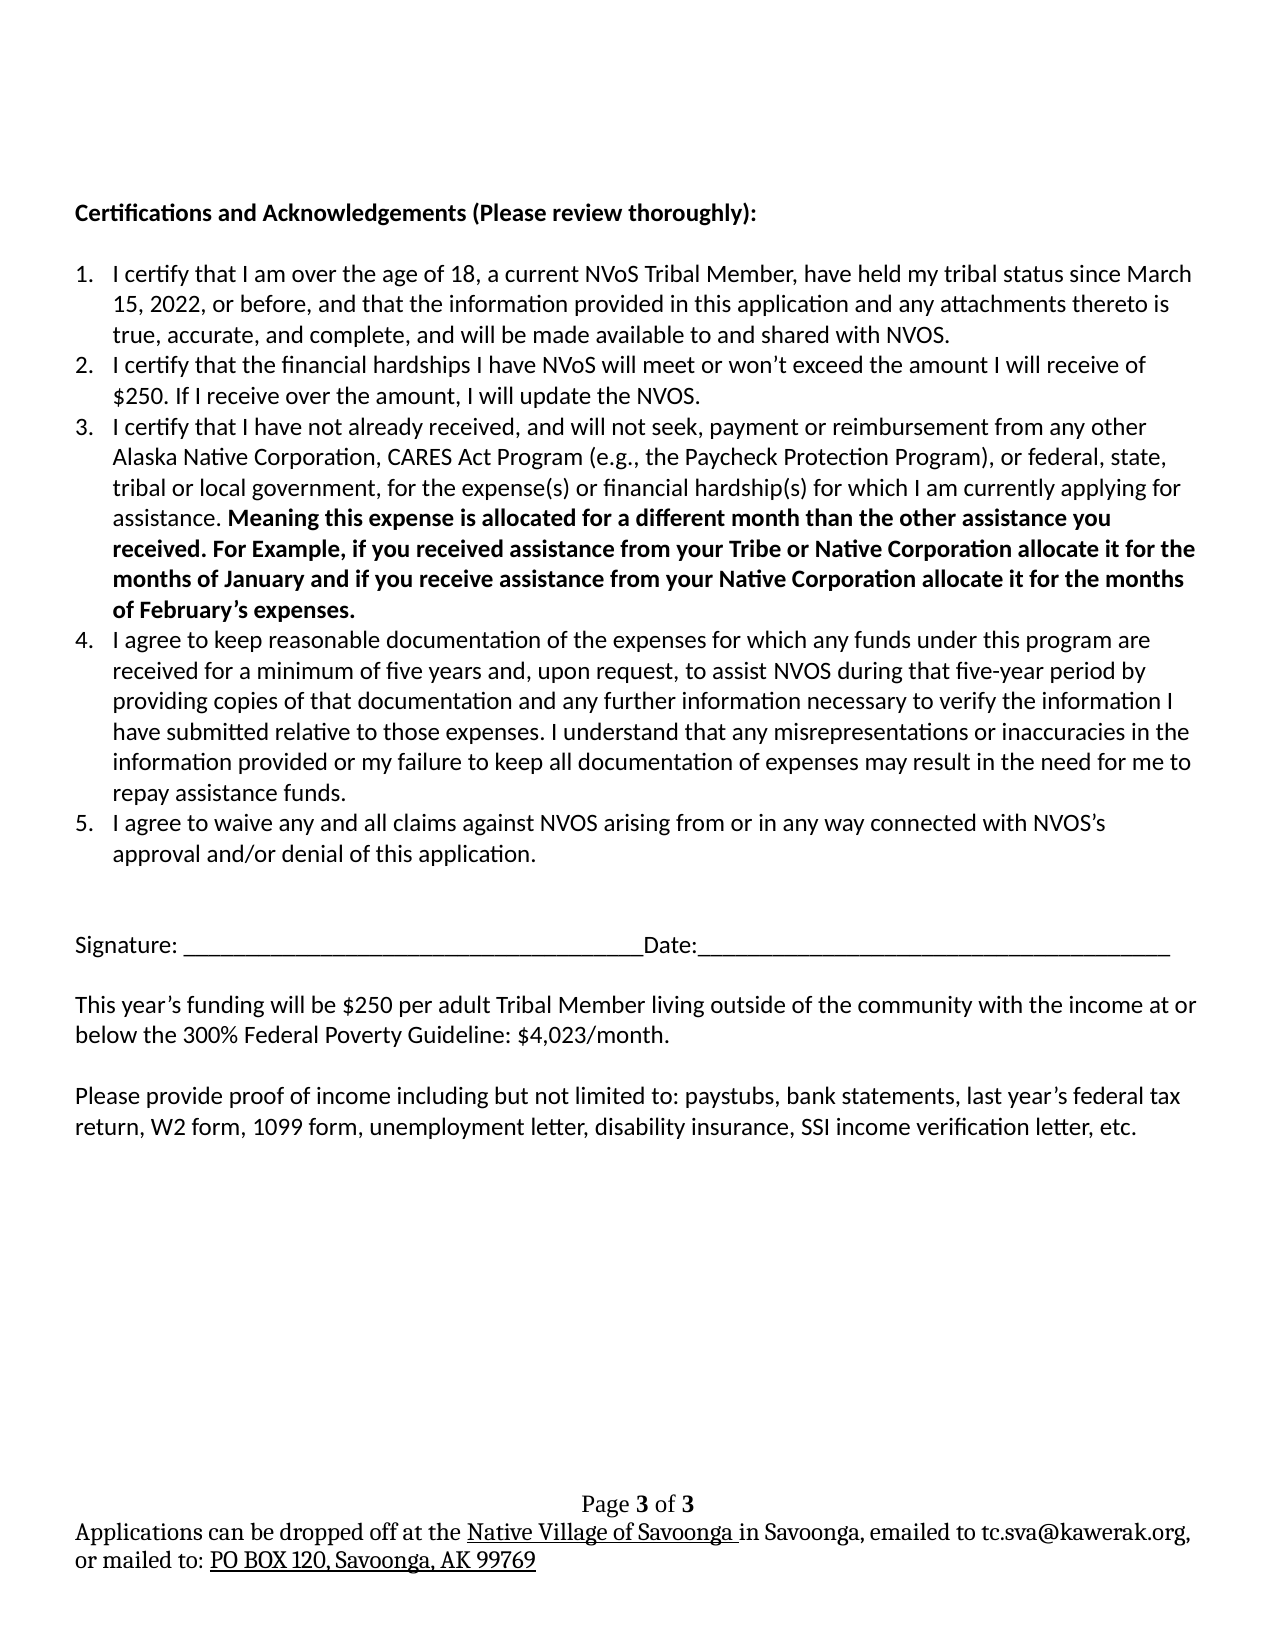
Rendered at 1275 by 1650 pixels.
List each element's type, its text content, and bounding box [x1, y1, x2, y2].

list I agree to keep reasonable documentation of the expenses for which any funds under this program are received for a minimum of five years and, upon request, to assist NVOS during that five-year period by providing copies of that documentation and any further information necessary to verify the information I have submitted relative to those expenses. I understand that any misrepresentations or inaccuracies in the information provided or my failure to keep all documentation of expenses may result in the need for me to repay assistance funds. [75, 624, 1200, 807]
list I agree to waive any and all claims against NVOS arising from or in any way connected with NVOS’s approval and/or denial of this application. [75, 807, 1200, 868]
text Certifications and Acknowledgements (Please review thoroughly): [75, 197, 1200, 228]
text Please provide proof of income including but not limited to: paystubs, bank statements, last year’s federal tax return, W2 form, 1099 form, unemployment letter, disability insurance, SSI income verification letter, etc. [75, 1080, 1200, 1141]
list I certify that I have not already received, and will not seek, payment or reimbursement from any other Alaska Native Corporation, CARES Act Program (e.g., the Paycheck Protection Program), or federal, state, tribal or local government, for the expense(s) or financial hardship(s) for which I am currently applying for assistance. Meaning this expense is allocated for a different month than the other assistance you received. For Example, if you received assistance from your Tribe or Native Corporation allocate it for the months of January and if you receive assistance from your Native Corporation allocate it for the months of February’s expenses. [75, 411, 1200, 624]
text Signature: _____________________________________Date:______________________________________ [75, 899, 1200, 960]
text This year’s funding will be $250 per adult Tribal Member living outside of the community with the income at or below the 300% Federal Poverty Guideline: $4,023/month. [75, 989, 1200, 1050]
list I certify that the financial hardships I have NVoS will meet or won’t exceed the amount I will receive of $250. If I receive over the amount, I will update the NVOS. [75, 350, 1200, 411]
list I certify that I am over the age of 18, a current NVoS Tribal Member, have held my tribal status since March 15, 2022, or before, and that the information provided in this application and any attachments thereto is true, accurate, and complete, and will be made available to and shared with NVOS. [75, 258, 1200, 350]
